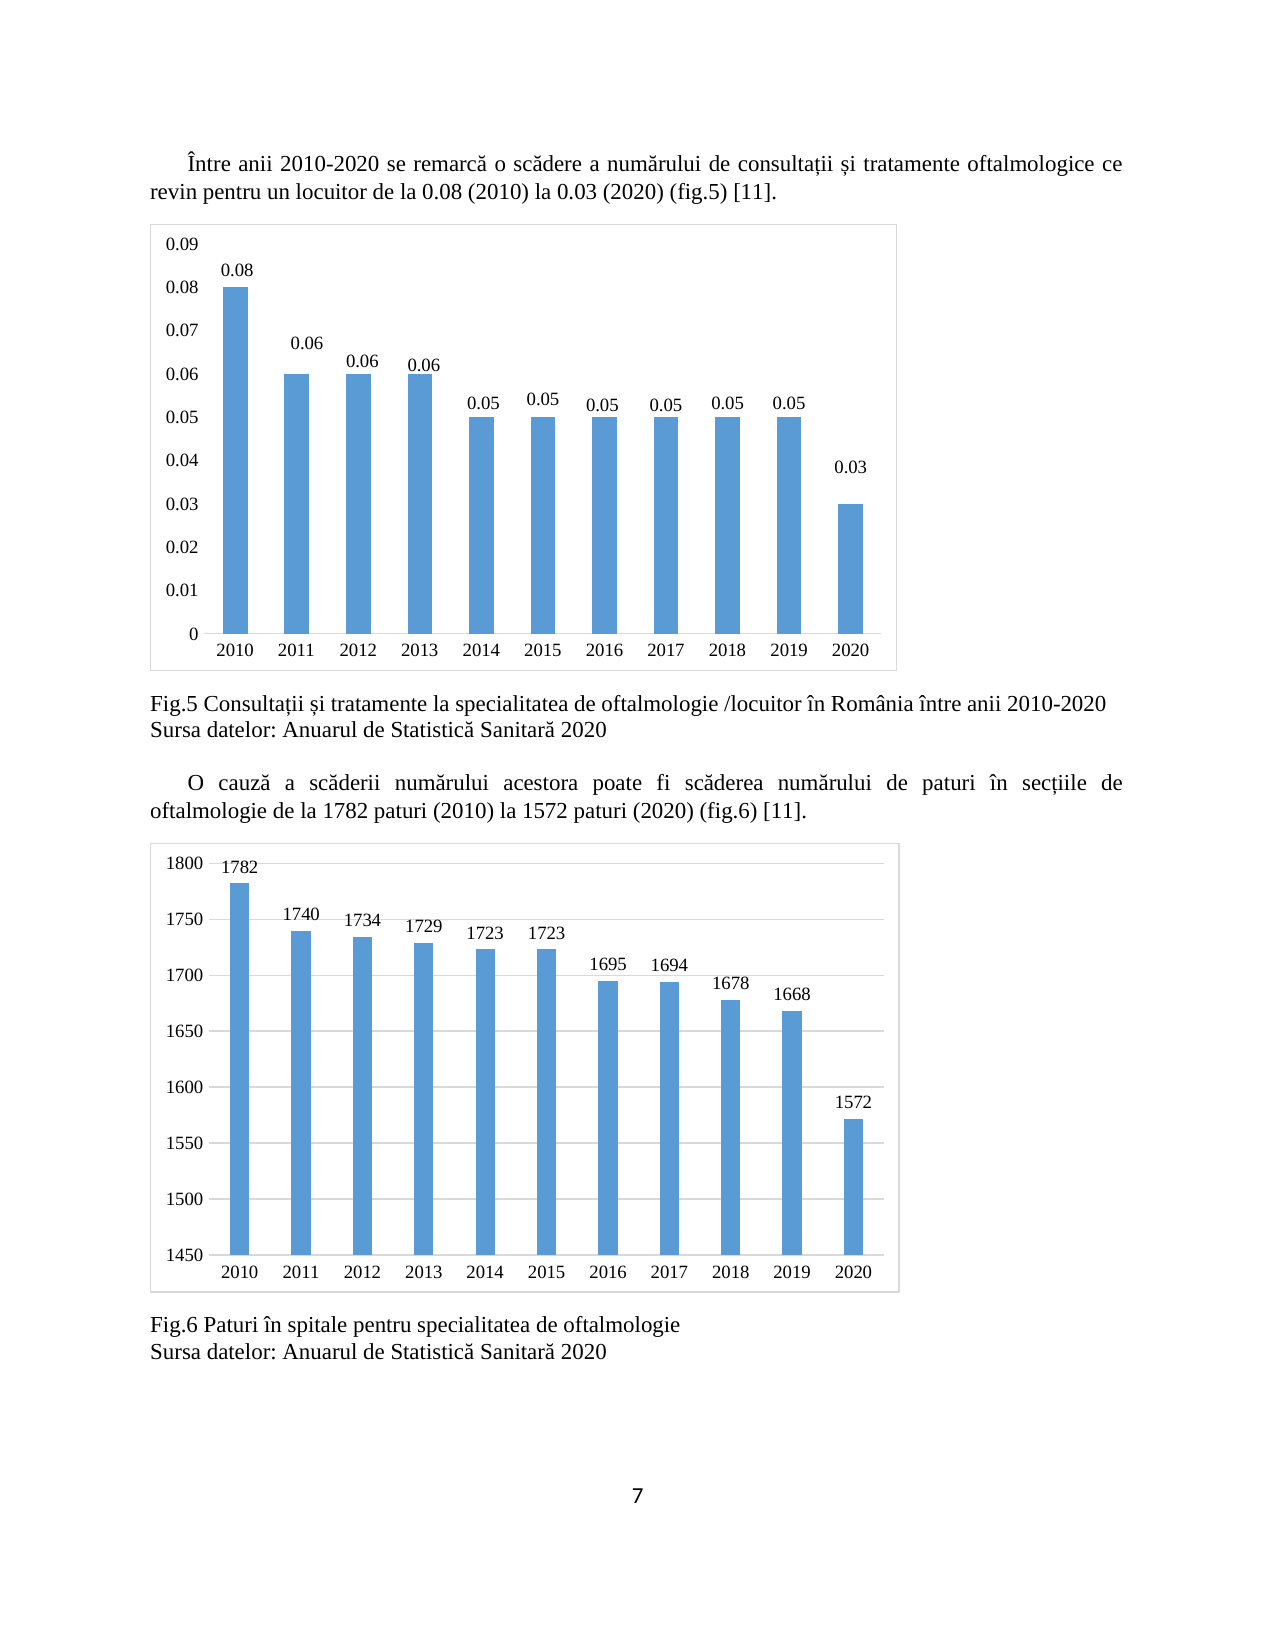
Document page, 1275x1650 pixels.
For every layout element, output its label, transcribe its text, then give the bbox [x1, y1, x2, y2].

text Sursa datelor: Anuarul de Statistică Sanitară 2020 [150, 716, 1125, 743]
text Sursa datelor: Anuarul de Statistică Sanitară 2020 [150, 1338, 1125, 1364]
text Fig.6 Paturi în spitale pentru specialitatea de oftalmologie [150, 1311, 1125, 1338]
text Între anii 2010-2020 se remarcă o scădere a numărului de consultații și tratamente oftalmologice ce revin pentru un locuitor de la 0.08 (2010) la 0.03 (2020) (fig.5) [11]. [150, 150, 1125, 205]
text Fig.5 Consultații și tratamente la specialitatea de oftalmologie /locuitor în România între anii 2010-2020 [150, 690, 1125, 716]
text O cauză a scăderii numărului acestora poate fi scăderea numărului de paturi în secțiile de oftalmologie de la 1782 paturi (2010) la 1572 paturi (2020) (fig.6) [11]. [150, 769, 1125, 824]
